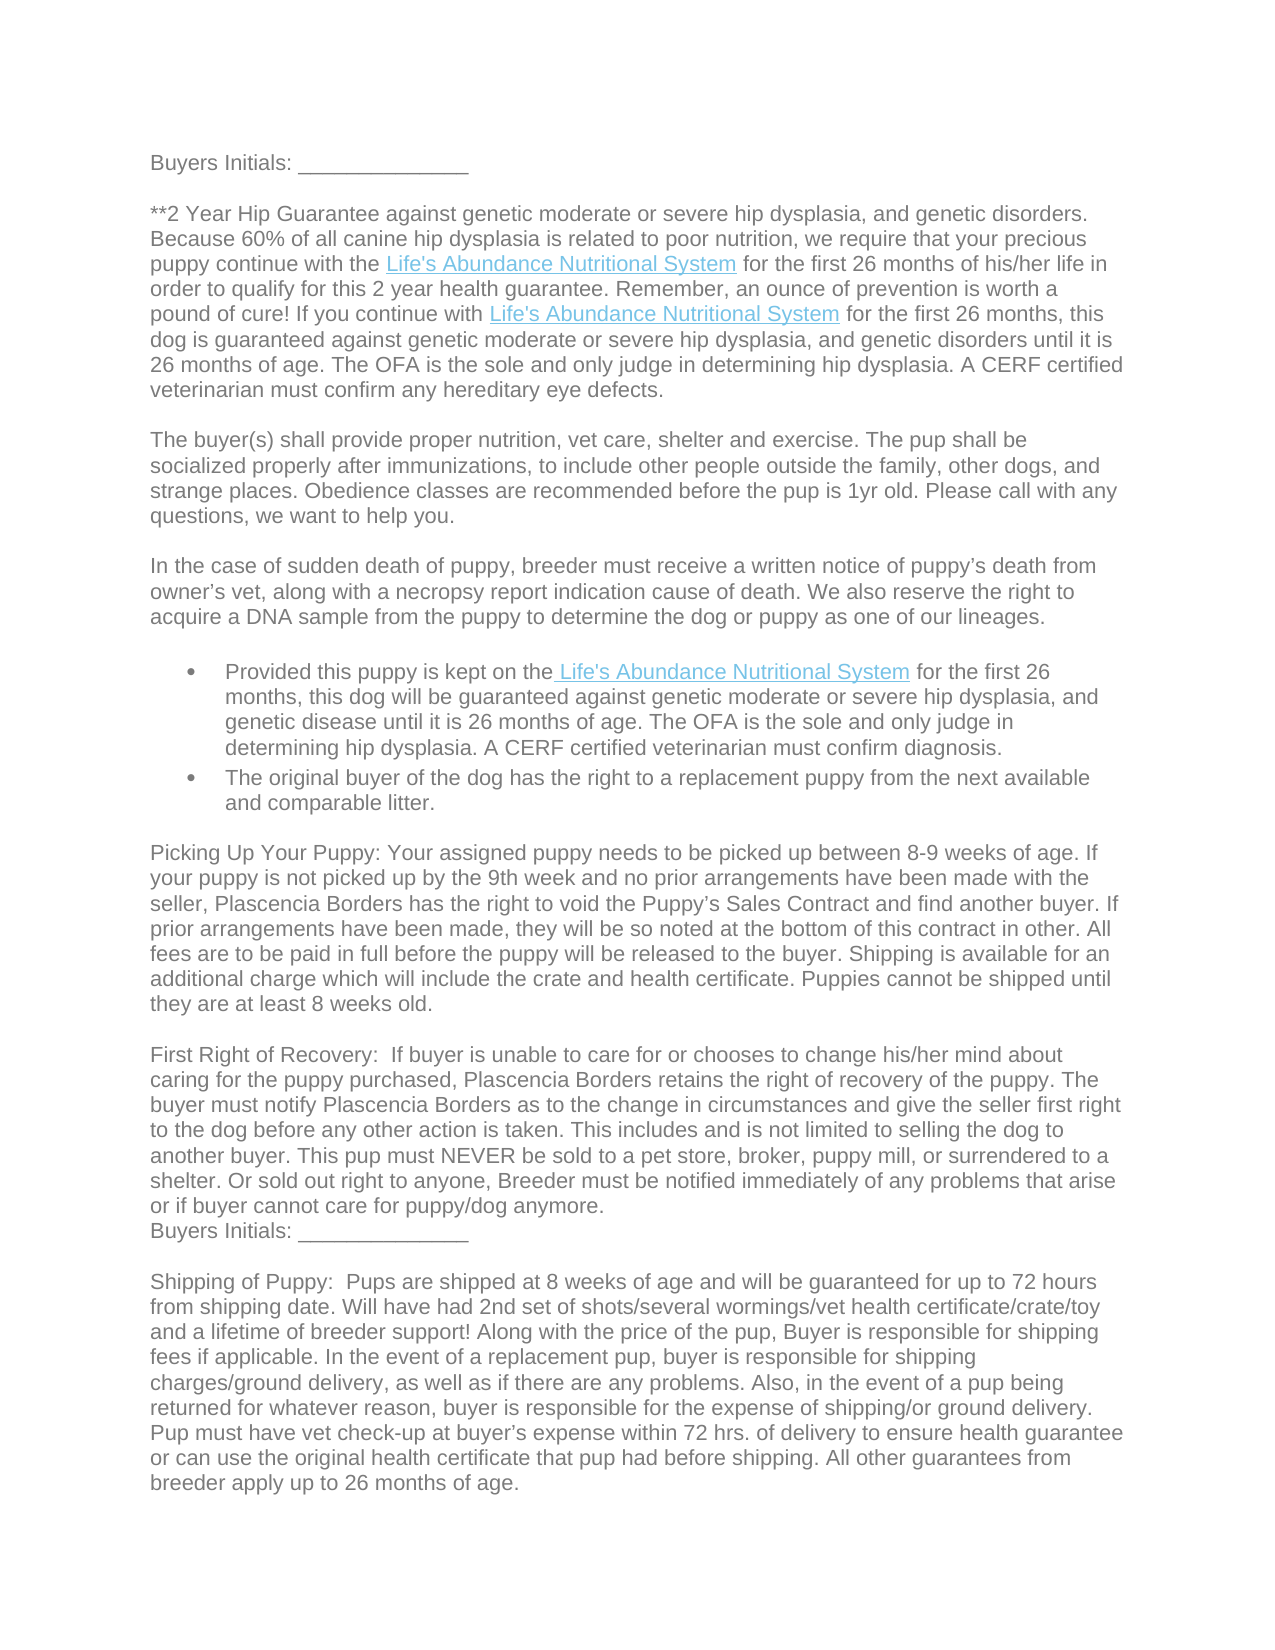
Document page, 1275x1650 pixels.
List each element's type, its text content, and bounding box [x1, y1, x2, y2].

text Picking Up Your Puppy: Your assigned puppy needs to be picked up between 8-9 weeks of age. If your puppy is not picked up by the 9th week and no prior arrangements have been made with the seller, Plascencia Borders has the right to void the Puppy’s Sales Contract and find another buyer. If prior arrangements have been made, they will be so noted at the bottom of this contract in other. All fees are to be paid in full before the puppy will be released to the buyer. Shipping is available for an additional charge which will include the crate and health certificate. Puppies cannot be shipped until they are at least 8 weeks old. First Right of Recovery: If buyer is unable to care for or chooses to change his/her mind about caring for the puppy purchased, Plascencia Borders retains the right of recovery of the puppy. The buyer must notify Plascencia Borders as to the change in circumstances and give the seller first right to the dog before any other action is taken. This includes and is not limited to selling the dog to another buyer. This pup must NEVER be sold to a pet store, broker, puppy mill, or surrendered to a shelter. Or sold out right to anyone, Breeder must be notified immediately of any problems that arise or if buyer cannot care for puppy/dog anymore. [150, 840, 1125, 1218]
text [150, 1394, 1125, 1495]
list The original buyer of the dog has the right to a replacement puppy from the next available and comparable litter. [187, 764, 1125, 815]
list Provided this puppy is kept on the Life's Abundance Nutritional System for the first 26 months, this dog will be guaranteed against genetic moderate or severe hip dysplasia, and genetic disease until it is 26 months of age. The OFA is the sole and only judge in determining hip dysplasia. A CERF certified veterinarian must confirm diagnosis. [187, 659, 1125, 760]
text Buyers Initials: ______________ **2 Year Hip Guarantee against genetic moderate or severe hip dysplasia, and genetic disorders. Because 60% of all canine hip dysplasia is related to poor nutrition, we require that your precious puppy continue with the Life's Abundance Nutritional System for the first 26 months of his/her life in order to qualify for this 2 year health guarantee. Remember, an ounce of prevention is worth a pound of cure! If you continue with Life's Abundance Nutritional System for the first 26 months, this dog is guaranteed against genetic moderate or severe hip dysplasia, and genetic disorders until it is 26 months of age. The OFA is the sole and only judge in determining hip dysplasia. A CERF certified veterinarian must confirm any hereditary eye defects. The buyer(s) shall provide proper nutrition, vet care, shelter and exercise. The pup shall be socialized properly after immunizations, to include other people outside the family, other dogs, and strange places. Obedience classes are recommended before the pup is 1yr old. Please call with any questions, we want to help you. In the case of sudden death of puppy, breeder must receive a written notice of puppy’s death from owner’s vet, along with a necropsy report indication cause of death. We also reserve the right to acquire a DNA sample from the puppy to determine the dog or puppy as one of our lineages. [150, 150, 1125, 654]
text Buyers Initials: ______________ Shipping of Puppy: Pups are shipped at 8 weeks of age and will be guaranteed for up to 72 hours from shipping date. Will have had 2nd set of shots/several wormings/vet health certificate/crate/toy and a lifetime of breeder support! Along with the price of the pup, Buyer is responsible for shipping fees if applicable. In the event of a replacement pup, buyer is responsible for shipping charges/ground delivery, as well as if there are any problems. Also, in the event of a pup being [150, 1218, 1125, 1394]
